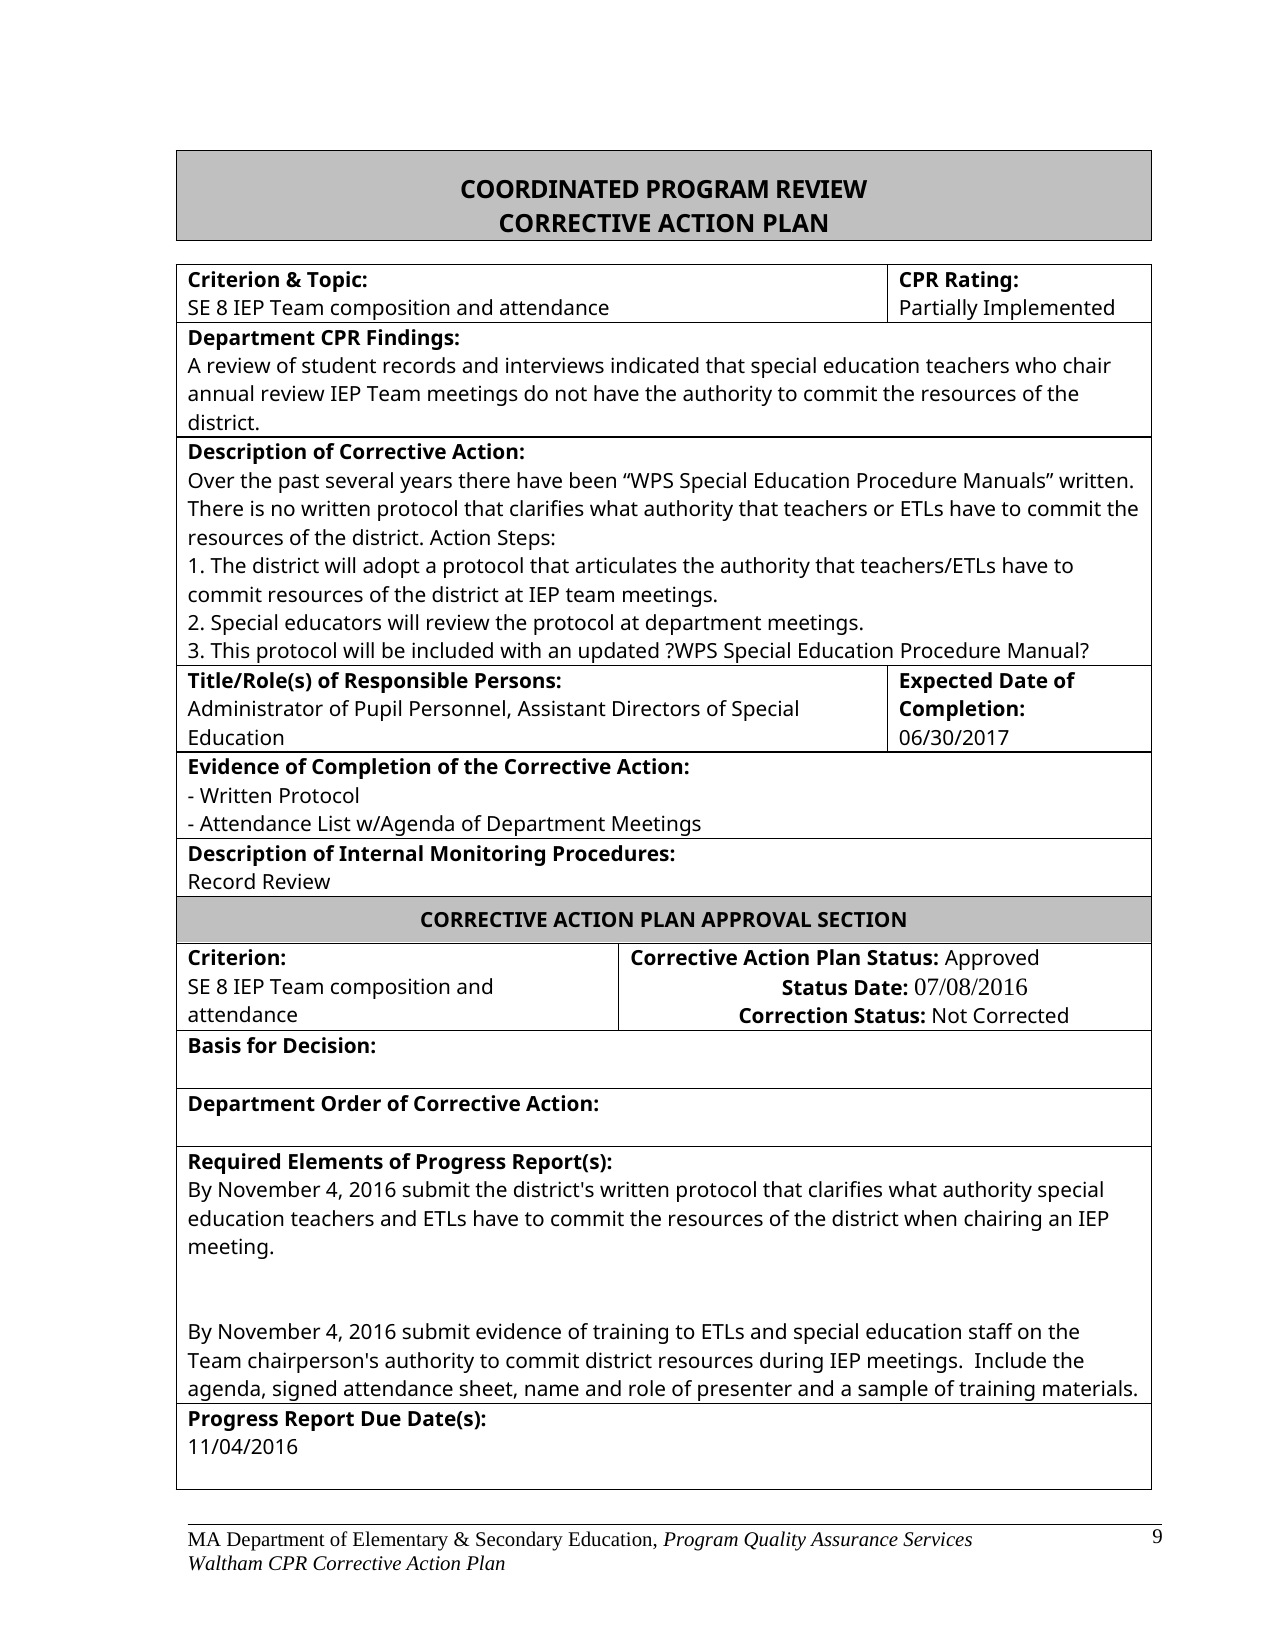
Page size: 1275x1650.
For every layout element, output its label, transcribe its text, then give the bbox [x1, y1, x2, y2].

table_cell Basis for Decision: [177, 1031, 1151, 1088]
table_cell Progress Report Due Date(s): 11/04/2016 [177, 1404, 1151, 1489]
table_cell CORRECTIVE ACTION PLAN APPROVAL SECTION [177, 897, 1151, 942]
table_cell Required Elements of Progress Report(s): By November 4, 2016 submit the district's written protocol that clarifies what authority special education teachers and ETLs have to commit the resources of the district when chairing an IEP meeting. By November 4, 2016 submit evidence of training to ETLs and special education staff on the Team chairperson's authority to commit district resources during IEP meetings. Include the agenda, signed attendance sheet, name and role of presenter and a sample of training materials. [177, 1147, 1151, 1403]
table_cell Title/Role(s) of Responsible Persons: Administrator of Pupil Personnel, Assistant Directors of Special Education [177, 666, 887, 751]
table_cell Expected Date of Completion: 06/30/2017 [888, 666, 1151, 751]
table_cell Description of Internal Monitoring Procedures: Record Review [177, 839, 1151, 896]
table_cell Department Order of Corrective Action: [177, 1089, 1151, 1146]
table_header Criterion & Topic: SE 8 IEP Team composition and attendance [177, 265, 887, 322]
table_cell Description of Corrective Action: Over the past several years there have been “WPS Special Education Procedure Manuals” written. There is no written protocol that clarifies what authority that teachers or ETLs have to commit the resources of the district. Action Steps: 1. The district will adopt a protocol that articulates the authority that teachers/ETLs have to commit resources of the district at IEP team meetings. 2. Special educators will review the protocol at department meetings. 3. This protocol will be included with an updated ?WPS Special Education Procedure Manual? [177, 438, 1151, 665]
table_cell Department CPR Findings: A review of student records and interviews indicated that special education teachers who chair annual review IEP Team meetings do not have the authority to commit the resources of the district. [177, 323, 1151, 436]
table_cell Criterion: SE 8 IEP Team composition and attendance [177, 944, 618, 1030]
table_header CPR Rating: Partially Implemented [888, 265, 1151, 322]
table_cell Corrective Action Plan Status: Approved Status Date: 07/08/2016 Correction Status: Not Corrected [619, 944, 1151, 1030]
table_cell Evidence of Completion of the Corrective Action: - Written Protocol - Attendance List w/Agenda of Department Meetings [177, 753, 1151, 838]
table_header COORDINATED PROGRAM REVIEW CORRECTIVE ACTION PLAN [177, 151, 1151, 240]
